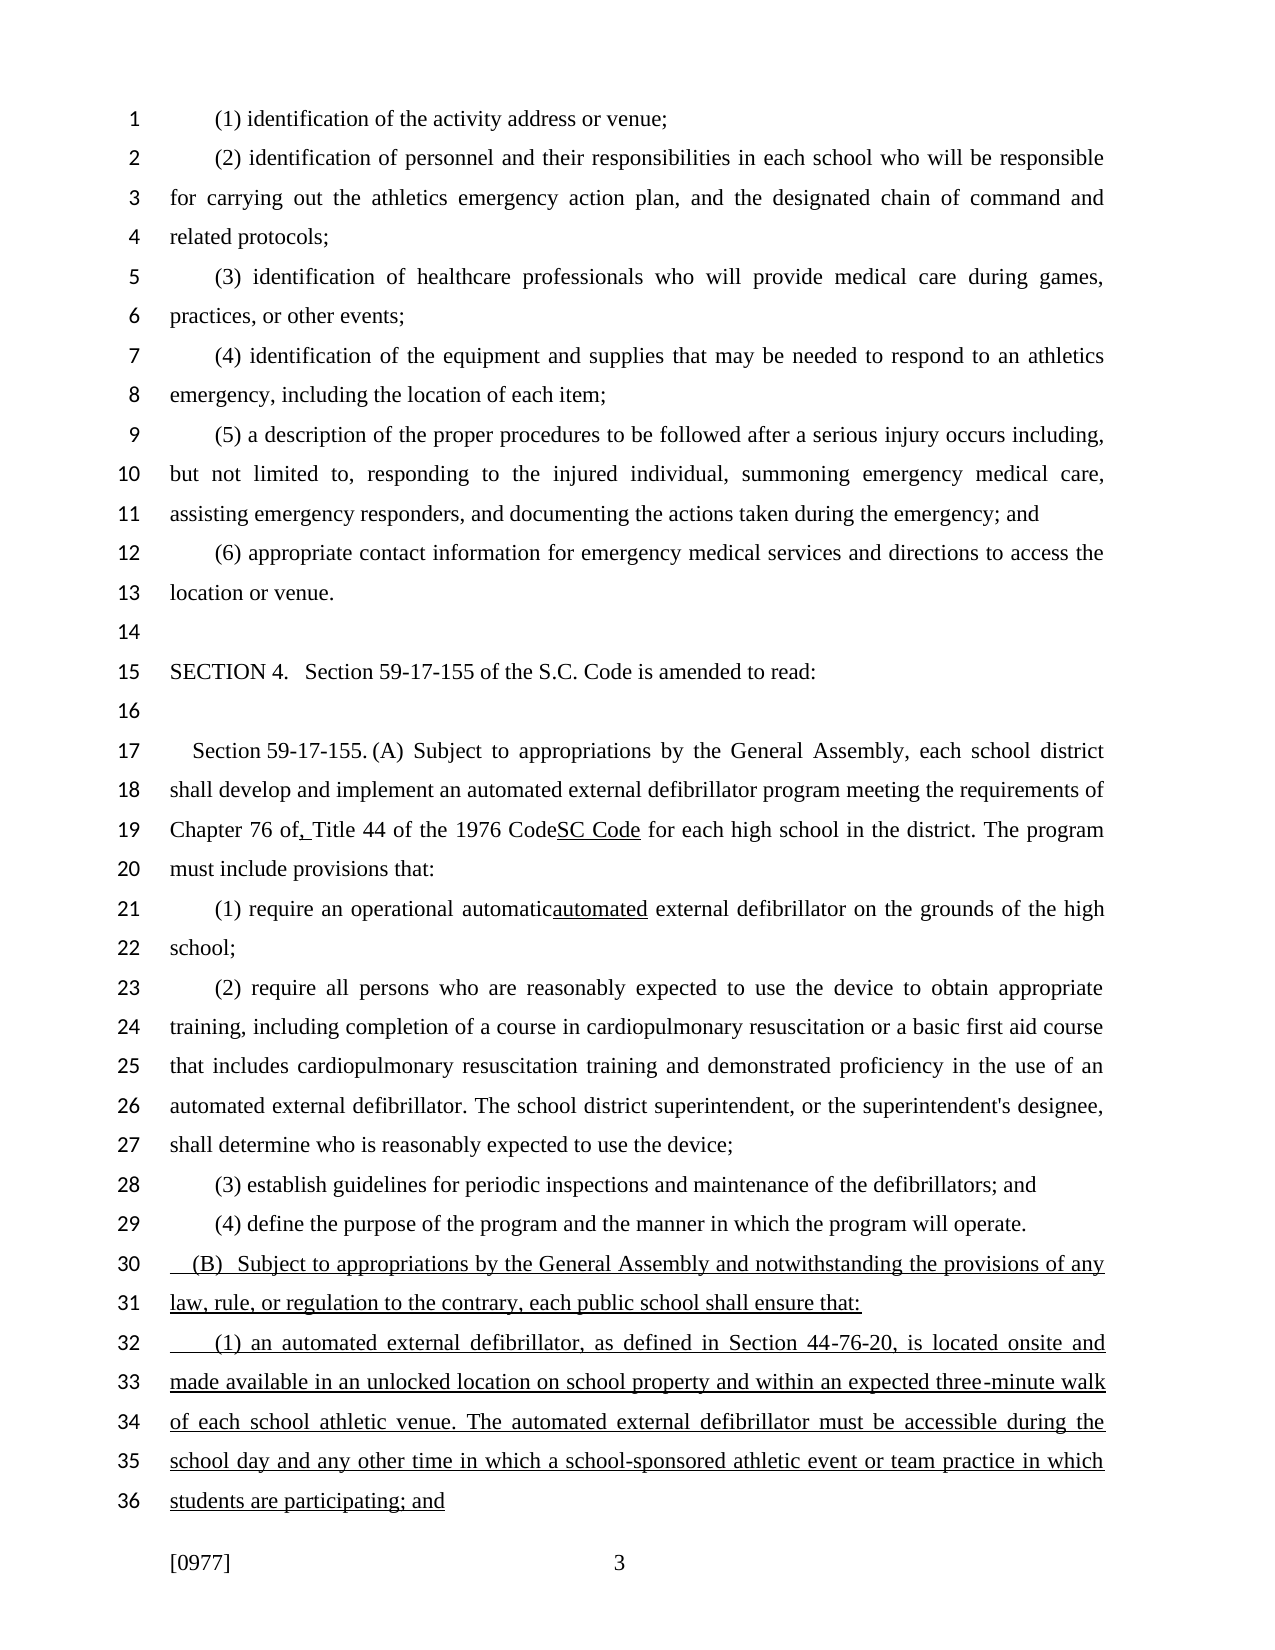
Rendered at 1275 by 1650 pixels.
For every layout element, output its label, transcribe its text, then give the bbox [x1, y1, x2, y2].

text (1) an automated external defibrillator, as defined in Section 44‑76‑20, is located onsite and made available in an unlocked location on school property and within an expected three‑minute walk of each school athletic venue. The automated external defibrillator must be accessible during the school day and any other time in which a school-sponsored athletic event or team practice in which students are participating; and [169, 1353, 1106, 1391]
text (1) an automated external defibrillator, as defined in Section 44‑76‑20, is located onsite and made available in an unlocked location on school property and within an expected three‑minute walk of each school athletic venue. The automated external defibrillator must be accessible during the school day and any other time in which a school-sponsored athletic event or team practice in which students are participating; and [169, 1392, 1106, 1431]
text (1) require an operational automaticautomated external defibrillator on the grounds of the high school; [169, 894, 1106, 960]
text (1) an automated external defibrillator, as defined in Section 44‑76‑20, is located onsite and made available in an unlocked location on school property and within an expected three‑minute walk of each school athletic venue. The automated external defibrillator must be accessible during the school day and any other time in which a school-sponsored athletic event or team practice in which students are participating; and [169, 1432, 1106, 1513]
text (4) identification of the equipment and supplies that may be needed to respond to an athletics emergency, including the location of each item; [169, 342, 1106, 408]
text (2) identification of personnel and their responsibilities in each school who will be responsible for carrying out the athletics emergency action plan, and the designated chain of command and related protocols; [169, 144, 1106, 250]
text (3) establish guidelines for periodic inspections and maintenance of the defibrillators; and [169, 1171, 1106, 1197]
text (3) identification of healthcare professionals who will provide medical care during games, practices, or other events; [169, 263, 1106, 329]
text (1) identification of the activity address or venue; [169, 105, 1106, 131]
text (5) a description of the proper procedures to be followed after a serious injury occurs including, but not limited to, responding to the injured individual, summoning emergency medical care, assisting emergency responders, and documenting the actions taken during the emergency; and [169, 421, 1106, 526]
text (6) appropriate contact information for emergency medical services and directions to access the location or venue. [169, 539, 1106, 605]
text Section 59‑17‑155. (A) Subject to appropriations by the General Assembly, each school district shall develop and implement an automated external defibrillator program meeting the requirements of Chapter 76 of, Title 44 of the 1976 CodeSC Code for each high school in the district. The program must include provisions that: [169, 737, 1106, 881]
text SECTION 4. Section 59‑17‑155 of the S.C. Code is amended to read: [169, 658, 1106, 684]
text (B) Subject to appropriations by the General Assembly and notwithstanding the provisions of any law, rule, or regulation to the contrary, each public school shall ensure that: [169, 1250, 1106, 1316]
text (2) require all persons who are reasonably expected to use the device to obtain appropriate training, including completion of a course in cardiopulmonary resuscitation or a basic first aid course that includes cardiopulmonary resuscitation training and demonstrated proficiency in the use of an automated external defibrillator. The school district superintendent, or the superintendent's designee, shall determine who is reasonably expected to use the device; [169, 973, 1106, 1158]
text (4) define the purpose of the program and the manner in which the program will operate. [169, 1210, 1106, 1237]
